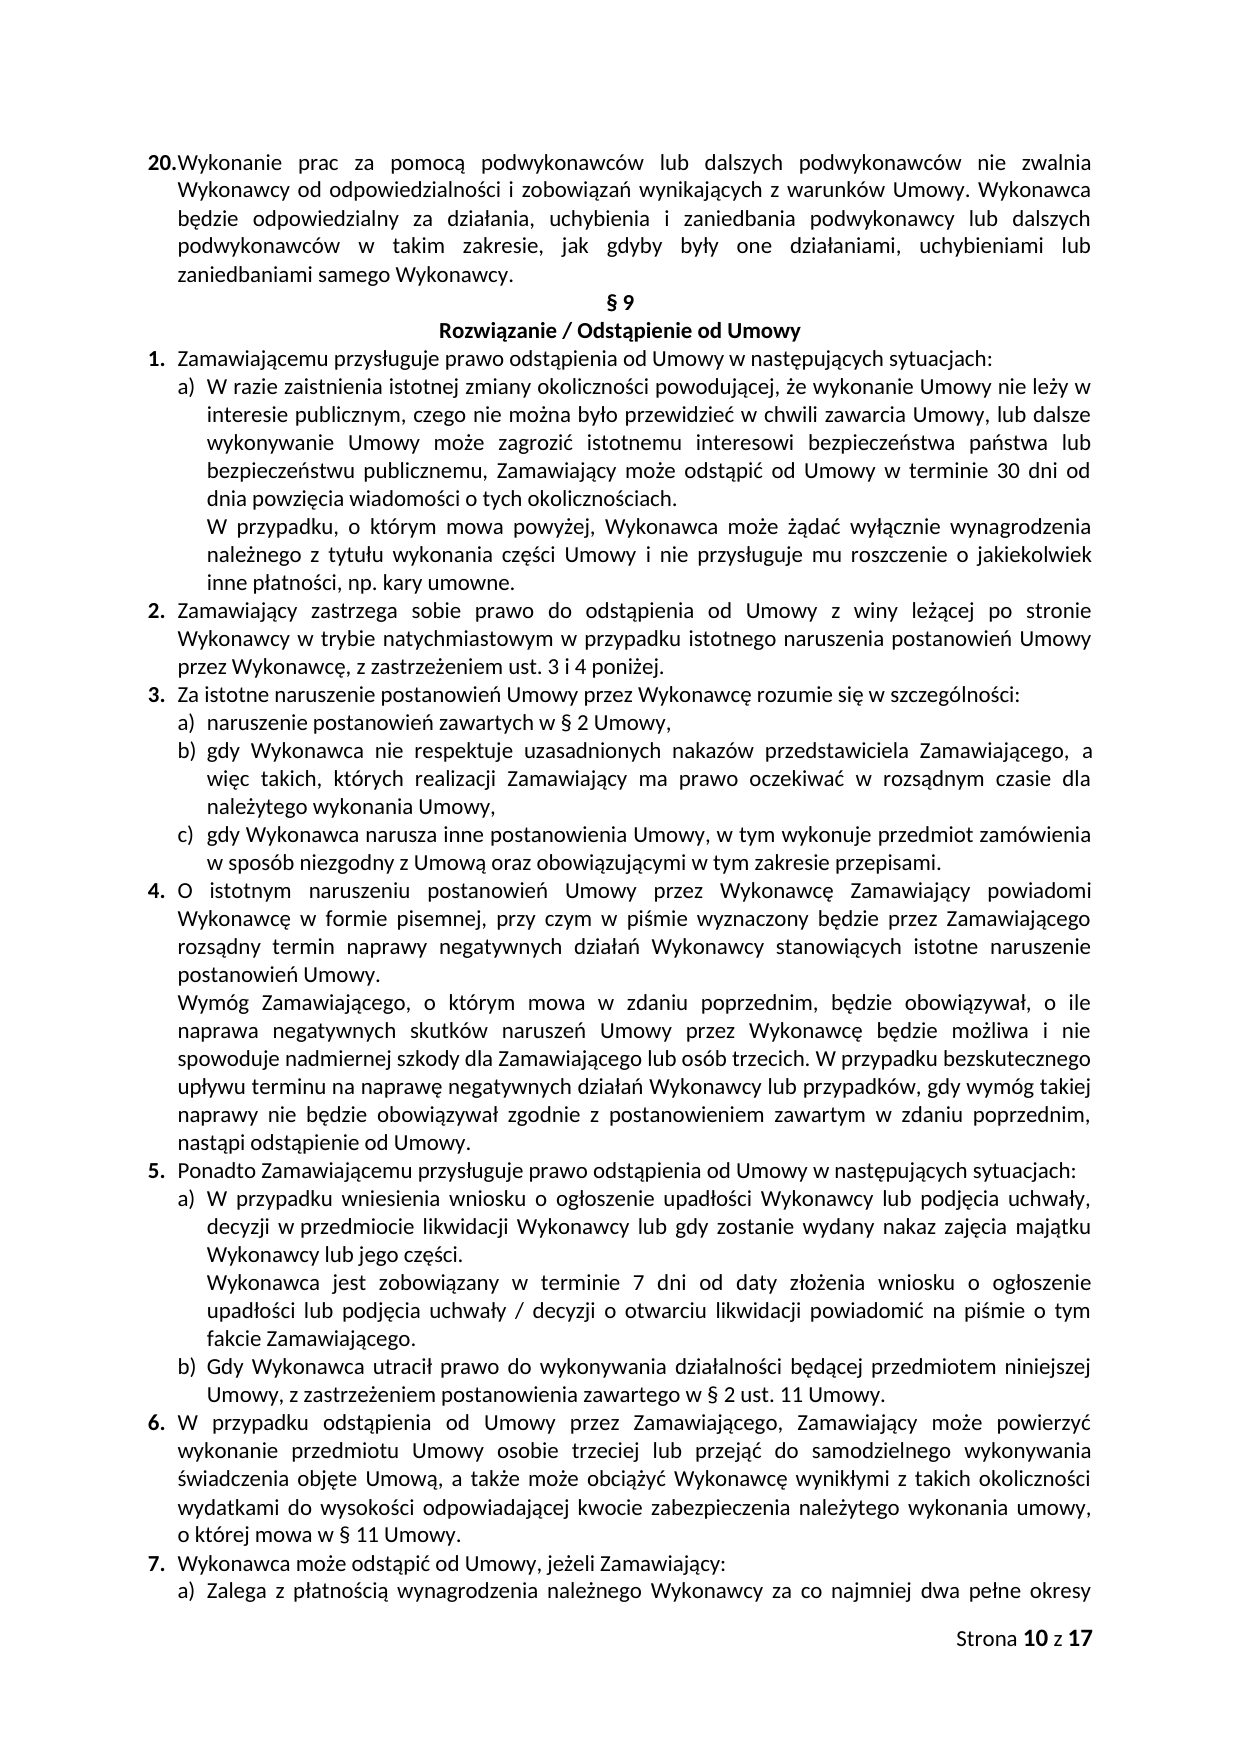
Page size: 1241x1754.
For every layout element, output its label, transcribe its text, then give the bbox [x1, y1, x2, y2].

list Zamawiającemu przysługuje prawo odstąpienia od Umowy w następujących sytuacjach: [148, 344, 1093, 372]
list W razie zaistnienia istotnej zmiany okoliczności powodującej, że wykonanie Umowy nie leży w interesie publicznym, czego nie można było przewidzieć w chwili zawarcia Umowy, lub dalsze wykonywanie Umowy może zagrozić istotnemu interesowi bezpieczeństwa państwa lub bezpieczeństwu publicznemu, Zamawiający może odstąpić od Umowy w terminie 30 dni od dnia powzięcia wiadomości o tych okolicznościach. [177, 372, 1093, 512]
list Wykonawca może odstąpić od Umowy, jeżeli Zamawiający: [148, 1549, 1093, 1577]
list Gdy Wykonawca utracił prawo do wykonywania działalności będącej przedmiotem niniejszej Umowy, z zastrzeżeniem postanowienia zawartego w § 2 ust. 11 Umowy. [177, 1352, 1093, 1408]
text Rozwiązanie / Odstąpienie od Umowy [148, 316, 1093, 344]
list Wykonanie prac za pomocą podwykonawców lub dalszych podwykonawców nie zwalnia Wykonawcy od odpowiedzialności i zobowiązań wynikających z warunków Umowy. Wykonawca będzie odpowiedzialny za działania, uchybienia i zaniedbania podwykonawcy lub dalszych podwykonawców w takim zakresie, jak gdyby były one działaniami, uchybieniami lub zaniedbaniami samego Wykonawcy. [148, 148, 1093, 288]
list naruszenie postanowień zawartych w § 2 Umowy, [177, 708, 1093, 736]
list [177, 1577, 1093, 1605]
list gdy Wykonawca nie respektuje uzasadnionych nakazów przedstawiciela Zamawiającego, a więc takich, których realizacji Zamawiający ma prawo oczekiwać w rozsądnym czasie dla należytego wykonania Umowy, [177, 736, 1093, 820]
list gdy Wykonawca narusza inne postanowienia Umowy, w tym wykonuje przedmiot zamówienia w sposób niezgodny z Umową oraz obowiązującymi w tym zakresie przepisami. [177, 820, 1093, 876]
text W przypadku, o którym mowa powyżej, Wykonawca może żądać wyłącznie wynagrodzenia należnego z tytułu wykonania części Umowy i nie przysługuje mu roszczenie o jakiekolwiek inne płatności, np. kary umowne. [207, 512, 1093, 596]
text § 9 [148, 288, 1093, 316]
list Ponadto Zamawiającemu przysługuje prawo odstąpienia od Umowy w następujących sytuacjach: [148, 1156, 1093, 1184]
list W przypadku wniesienia wniosku o ogłoszenie upadłości Wykonawcy lub podjęcia uchwały, decyzji w przedmiocie likwidacji Wykonawcy lub gdy zostanie wydany nakaz zajęcia majątku Wykonawcy lub jego części. [177, 1184, 1093, 1268]
list Za istotne naruszenie postanowień Umowy przez Wykonawcę rozumie się w szczególności: [148, 680, 1093, 708]
list Zamawiający zastrzega sobie prawo do odstąpienia od Umowy z winy leżącej po stronie Wykonawcy w trybie natychmiastowym w przypadku istotnego naruszenia postanowień Umowy przez Wykonawcę, z zastrzeżeniem ust. 3 i 4 poniżej. [148, 596, 1093, 680]
text Wykonawca jest zobowiązany w terminie 7 dni od daty złożenia wniosku o ogłoszenie upadłości lub podjęcia uchwały / decyzji o otwarciu likwidacji powiadomić na piśmie o tym fakcie Zamawiającego. [207, 1268, 1093, 1352]
text Wymóg Zamawiającego, o którym mowa w zdaniu poprzednim, będzie obowiązywał, o ile naprawa negatywnych skutków naruszeń Umowy przez Wykonawcę będzie możliwa i nie spowoduje nadmiernej szkody dla Zamawiającego lub osób trzecich. W przypadku bezskutecznego upływu terminu na naprawę negatywnych działań Wykonawcy lub przypadków, gdy wymóg takiej naprawy nie będzie obowiązywał zgodnie z postanowieniem zawartym w zdaniu poprzednim, nastąpi odstąpienie od Umowy. [177, 988, 1093, 1156]
list O istotnym naruszeniu postanowień Umowy przez Wykonawcę Zamawiający powiadomi Wykonawcę w formie pisemnej, przy czym w piśmie wyznaczony będzie przez Zamawiającego rozsądny termin naprawy negatywnych działań Wykonawcy stanowiących istotne naruszenie postanowień Umowy. [148, 876, 1093, 988]
list W przypadku odstąpienia od Umowy przez Zamawiającego, Zamawiający może powierzyć wykonanie przedmiotu Umowy osobie trzeciej lub przejąć do samodzielnego wykonywania świadczenia objęte Umową, a także może obciążyć Wykonawcę wynikłymi z takich okoliczności wydatkami do wysokości odpowiadającej kwocie zabezpieczenia należytego wykonania umowy, o której mowa w § 11 Umowy. [148, 1408, 1093, 1549]
